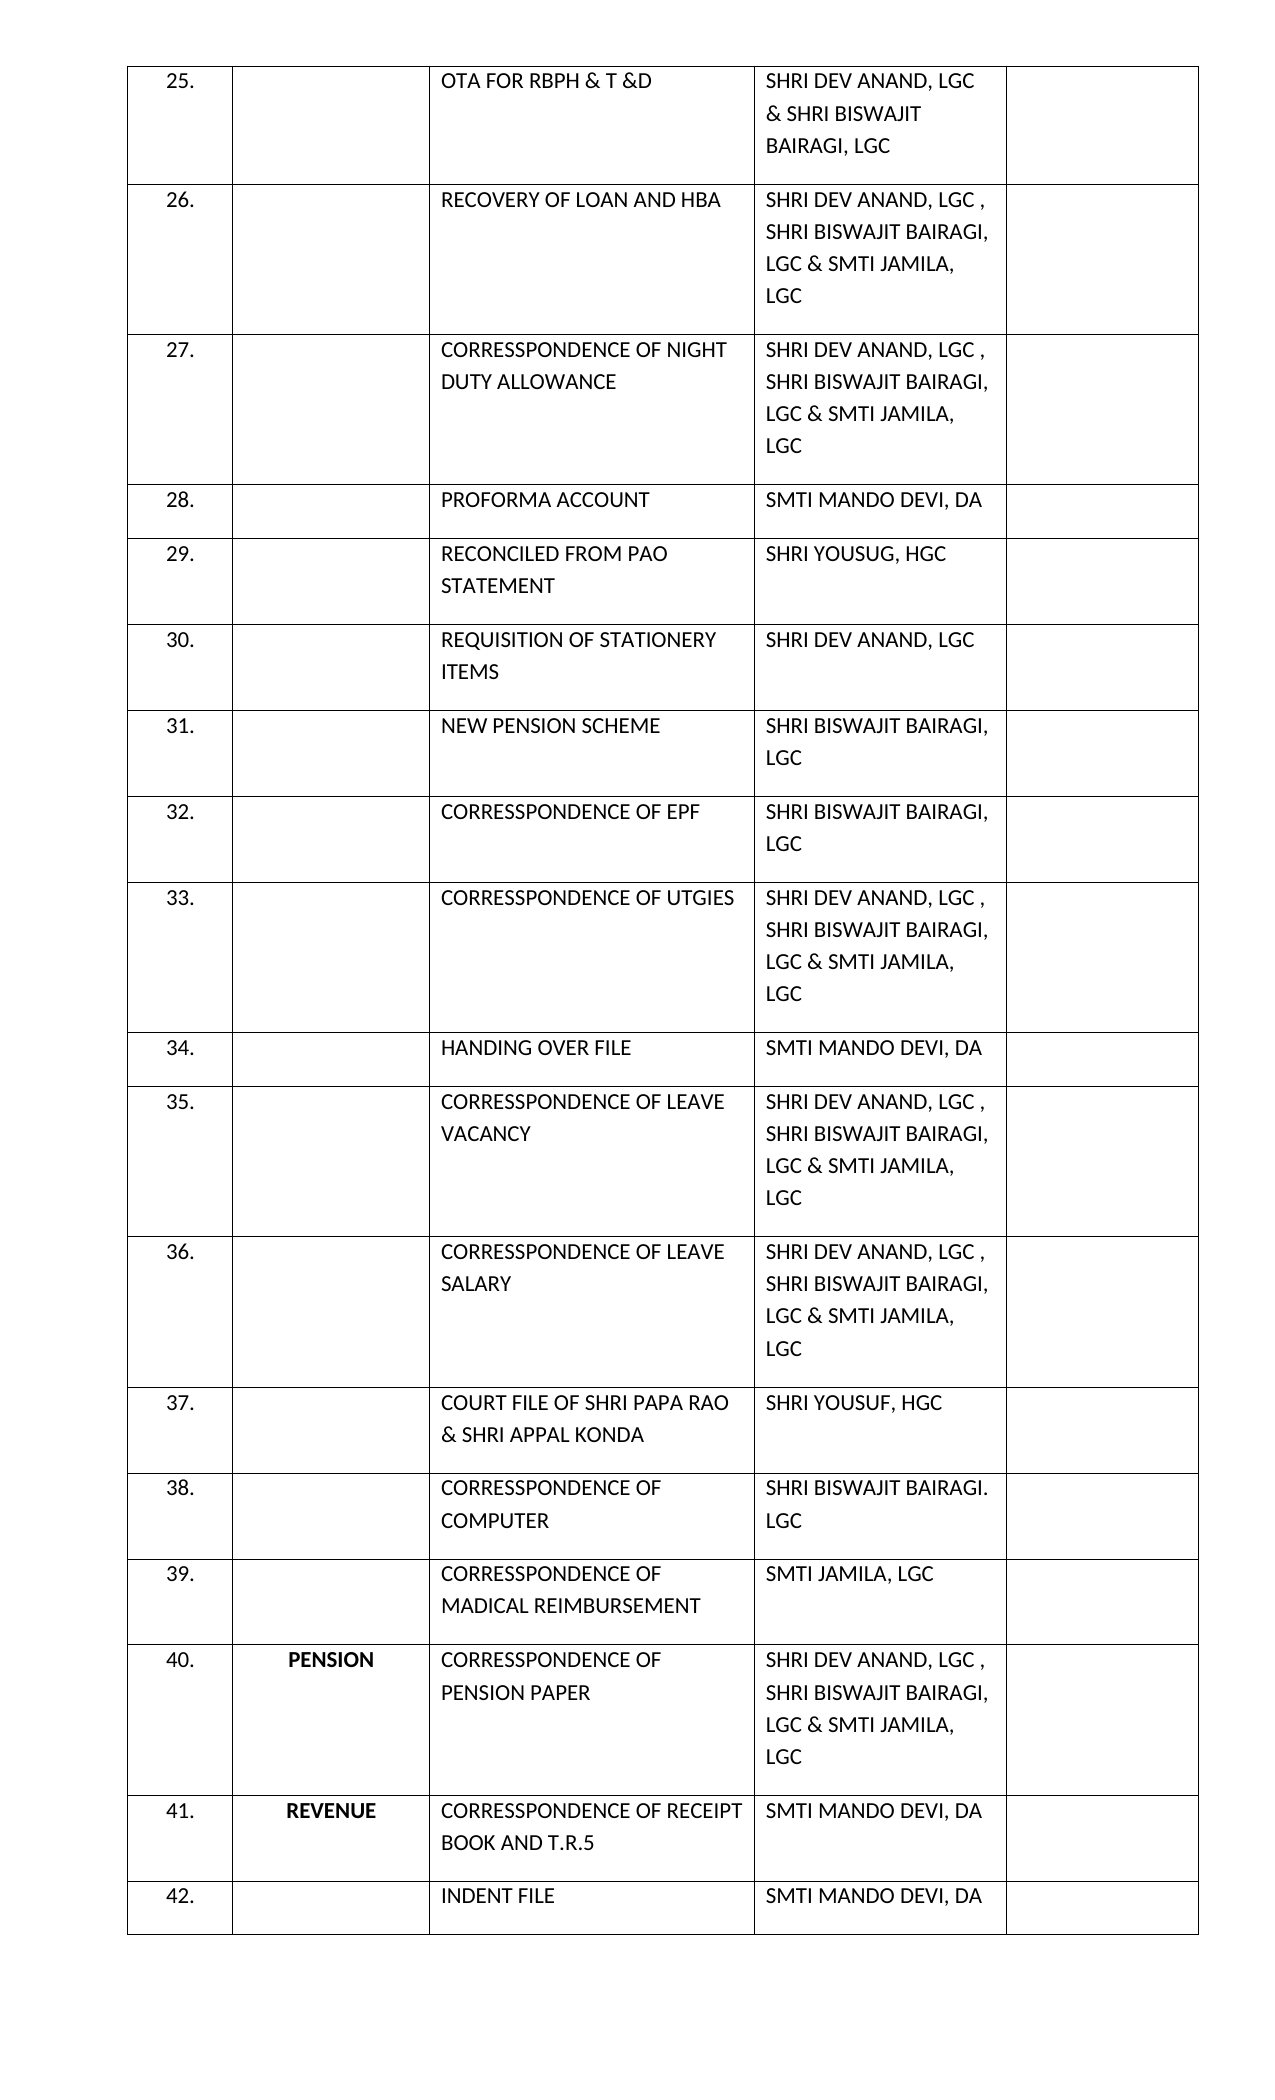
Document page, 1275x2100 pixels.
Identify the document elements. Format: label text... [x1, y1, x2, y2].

table_cell [233, 1474, 429, 1558]
table_cell RECONCILED FROM PAO STATEMENT [430, 539, 754, 624]
table_cell [233, 1388, 429, 1472]
table_cell CORRESSPONDENCE OF LEAVE VACANCY [430, 1087, 754, 1236]
table_cell SMTI JAMILA, LGC [755, 1560, 1006, 1644]
table_cell SHRI DEV ANAND, LGC , SHRI BISWAJIT BAIRAGI, LGC & SMTI JAMILA, LGC [755, 1087, 1006, 1236]
table_cell [1007, 335, 1198, 484]
table_cell [233, 539, 429, 624]
table_cell [233, 711, 429, 796]
table_cell [233, 883, 429, 1032]
table_cell 31. [128, 711, 232, 796]
table_cell CORRESSPONDENCE OF LEAVE SALARY [430, 1237, 754, 1387]
table_cell [1007, 1237, 1198, 1387]
table_cell SMTI MANDO DEVI, DA [755, 1796, 1006, 1881]
table_cell SHRI DEV ANAND, LGC & SHRI BISWAJIT BAIRAGI, LGC [755, 67, 1006, 184]
table_cell 32. [128, 797, 232, 882]
table_cell SHRI DEV ANAND, LGC , SHRI BISWAJIT BAIRAGI, LGC & SMTI JAMILA, LGC [755, 1645, 1006, 1795]
table_cell [1007, 1560, 1198, 1644]
table_cell 38. [128, 1474, 232, 1558]
table_cell HANDING OVER FILE [430, 1033, 754, 1086]
table_cell 34. [128, 1033, 232, 1086]
table_cell SHRI YOUSUF, HGC [755, 1388, 1006, 1472]
table_cell 33. [128, 883, 232, 1032]
table_cell SHRI DEV ANAND, LGC , SHRI BISWAJIT BAIRAGI, LGC & SMTI JAMILA, LGC [755, 1237, 1006, 1387]
table_cell [1007, 1388, 1198, 1472]
table_cell COURT FILE OF SHRI PAPA RAO & SHRI APPAL KONDA [430, 1388, 754, 1472]
table_cell SHRI DEV ANAND, LGC , SHRI BISWAJIT BAIRAGI, LGC & SMTI JAMILA, LGC [755, 335, 1006, 484]
table_cell 27. [128, 335, 232, 484]
table_cell [1007, 1645, 1198, 1795]
table_cell [233, 1237, 429, 1387]
table_cell SMTI MANDO DEVI, DA [755, 1033, 1006, 1086]
table_cell SHRI DEV ANAND, LGC , SHRI BISWAJIT BAIRAGI, LGC & SMTI JAMILA, LGC [755, 883, 1006, 1032]
table_cell [233, 1033, 429, 1086]
table_cell REQUISITION OF STATIONERY ITEMS [430, 625, 754, 710]
table_cell 28. [128, 485, 232, 538]
table_cell REVENUE [233, 1796, 429, 1881]
table_cell CORRESSPONDENCE OF MADICAL REIMBURSEMENT [430, 1560, 754, 1644]
table_cell SHRI DEV ANAND, LGC [755, 625, 1006, 710]
table_cell SHRI BISWAJIT BAIRAGI, LGC [755, 797, 1006, 882]
table_cell SMTI MANDO DEVI, DA [755, 1882, 1006, 1934]
table_cell CORRESSPONDENCE OF PENSION PAPER [430, 1645, 754, 1795]
table_cell 40. [128, 1645, 232, 1795]
table_cell INDENT FILE [430, 1882, 754, 1934]
table_cell [233, 67, 429, 184]
table_cell [1007, 711, 1198, 796]
table_cell SMTI MANDO DEVI, DA [755, 485, 1006, 538]
table_cell 37. [128, 1388, 232, 1472]
table_cell [233, 485, 429, 538]
table_cell PENSION [233, 1645, 429, 1795]
table_cell 29. [128, 539, 232, 624]
table_cell CORRESSPONDENCE OF UTGIES [430, 883, 754, 1032]
table_cell [1007, 67, 1198, 184]
table_cell [1007, 883, 1198, 1032]
table_cell [1007, 485, 1198, 538]
table_cell [1007, 1796, 1198, 1881]
table_cell [1007, 1087, 1198, 1236]
table_cell CORRESSPONDENCE OF EPF [430, 797, 754, 882]
table_cell SHRI YOUSUG, HGC [755, 539, 1006, 624]
table_cell [1007, 539, 1198, 624]
table_cell SHRI BISWAJIT BAIRAGI. LGC [755, 1474, 1006, 1558]
table_cell [233, 625, 429, 710]
table_cell 25. [128, 67, 232, 184]
table_cell RECOVERY OF LOAN AND HBA [430, 185, 754, 334]
table_cell [1007, 797, 1198, 882]
table_cell CORRESSPONDENCE OF RECEIPT BOOK AND T.R.5 [430, 1796, 754, 1881]
table_cell 36. [128, 1237, 232, 1387]
table_cell 30. [128, 625, 232, 710]
table_cell OTA FOR RBPH & T &D [430, 67, 754, 184]
table_cell 39. [128, 1560, 232, 1644]
table_cell [1007, 185, 1198, 334]
table_cell CORRESSPONDENCE OF NIGHT DUTY ALLOWANCE [430, 335, 754, 484]
table_cell [233, 335, 429, 484]
table_cell 26. [128, 185, 232, 334]
table_cell 35. [128, 1087, 232, 1236]
table_cell [233, 1560, 429, 1644]
table_cell [1007, 625, 1198, 710]
table_cell [1007, 1474, 1198, 1558]
table_cell [1007, 1882, 1198, 1934]
table_cell SHRI BISWAJIT BAIRAGI, LGC [755, 711, 1006, 796]
table_cell [233, 1882, 429, 1934]
table_cell [233, 1087, 429, 1236]
table_cell 42. [128, 1882, 232, 1934]
table_cell [1007, 1033, 1198, 1086]
table_cell CORRESSPONDENCE OF COMPUTER [430, 1474, 754, 1558]
table_cell [233, 797, 429, 882]
table_cell PROFORMA ACCOUNT [430, 485, 754, 538]
table_cell NEW PENSION SCHEME [430, 711, 754, 796]
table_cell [755, 185, 1006, 334]
table_cell 41. [128, 1796, 232, 1881]
table_cell [233, 185, 429, 334]
